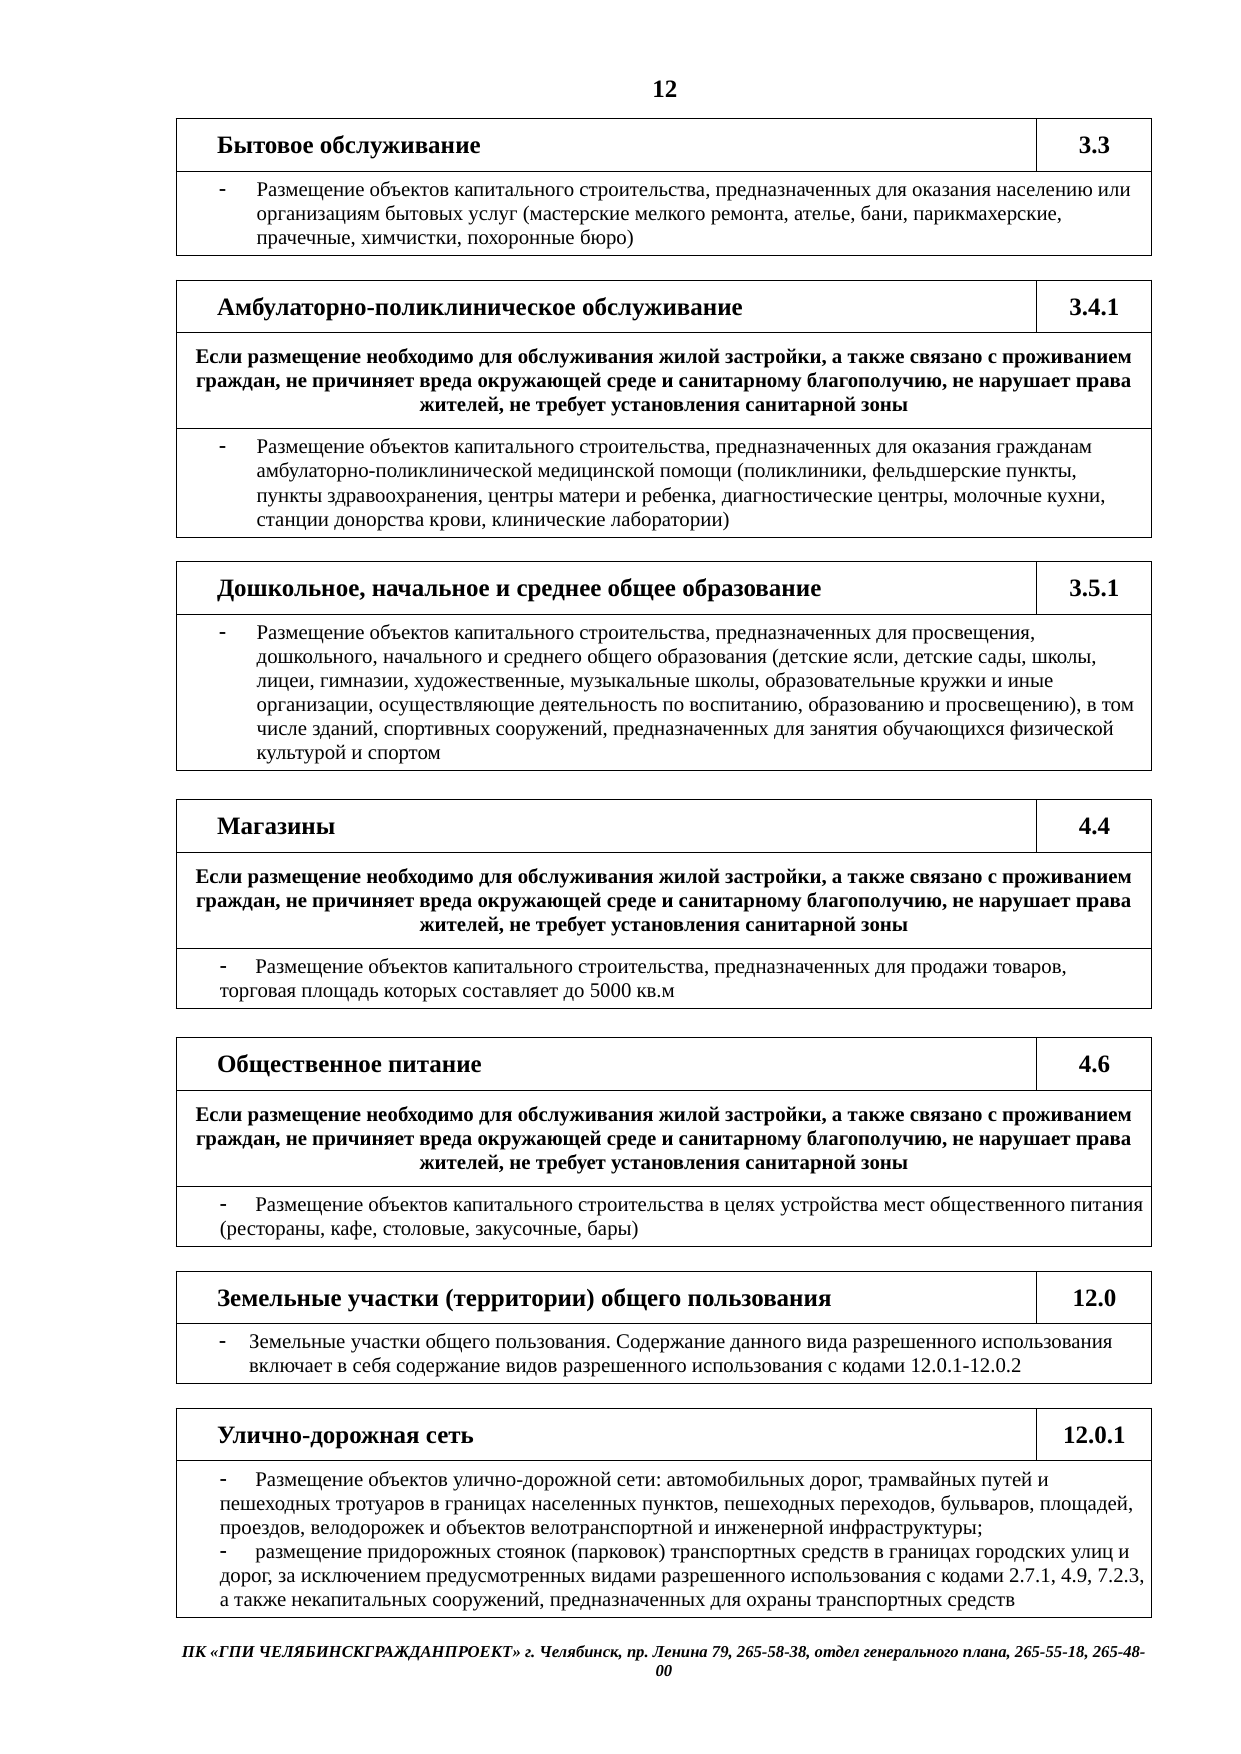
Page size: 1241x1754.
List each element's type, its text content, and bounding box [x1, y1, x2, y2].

table_cell Размещение объектов капитального строительства, предназначенных для оказания гражданам амбулаторно-поликлинической медицинской помощи (поликлиники, фельдшерские пункты, пункты здравоохранения, центры матери и ребенка, диагностические центры, молочные кухни, станции донорства крови, клинические лаборатории) [177, 429, 1151, 536]
table_cell Размещение объектов капитального строительства, предназначенных для просвещения, дошкольного, начального и среднего общего образования (детские ясли, детские сады, школы, лицеи, гимназии, художественные, музыкальные школы, образовательные кружки и иные организации, осуществляющие деятельность по воспитанию, образованию и просвещению), в том числе зданий, спортивных сооружений, предназначенных для занятия обучающихся физической культурой и спортом [177, 615, 1151, 770]
table_header 4.4 [1037, 800, 1151, 852]
table_cell Размещение объектов капитального строительства, предназначенных для оказания населению или организациям бытовых услуг (мастерские мелкого ремонта, ателье, бани, парикмахерские, прачечные, химчистки, похоронные бюро) [177, 172, 1151, 255]
table_header 12.0 [1037, 1272, 1151, 1323]
table_header Дошкольное, начальное и среднее общее образование [177, 562, 1036, 613]
table_header 12.0.1 [1037, 1409, 1151, 1460]
table_header Бытовое обслуживание [177, 119, 1036, 171]
table_header 3.4.1 [1037, 281, 1151, 332]
table_header Магазины [177, 800, 1036, 852]
table_cell Размещение объектов капитального строительства, предназначенных для продажи товаров, торговая площадь которых составляет до 5000 кв.м [177, 949, 1151, 1008]
table_header 4.6 [1037, 1038, 1151, 1090]
table_header 3.5.1 [1037, 562, 1151, 613]
table_header Земельные участки (территории) общего пользования [177, 1272, 1036, 1323]
table_cell Размещение объектов улично-дорожной сети: автомобильных дорог, трамвайных путей и пешеходных тротуаров в границах населенных пунктов, пешеходных переходов, бульваров, площадей, проездов, велодорожек и объектов велотранспортной и инженерной инфраструктуры; размещение придорожных стоянок (парковок) транспортных средств в границах городских улиц и дорог, за исключением предусмотренных видами разрешенного использования с кодами 2.7.1, 4.9, 7.2.3, а также некапитальных сооружений, предназначенных для охраны транспортных средств [177, 1461, 1151, 1617]
table_header 3.3 [1037, 119, 1151, 171]
table_header Общественное питание [177, 1038, 1036, 1090]
table_cell Размещение объектов капитального строительства в целях устройства мест общественного питания (рестораны, кафе, столовые, закусочные, бары) [177, 1187, 1151, 1246]
table_header Улично-дорожная сеть [177, 1409, 1036, 1460]
table_cell Земельные участки общего пользования. Содержание данного вида разрешенного использования включает в себя содержание видов разрешенного использования с кодами 12.0.1-12.0.2 [177, 1324, 1151, 1383]
table_header Амбулаторно-поликлиническое обслуживание [177, 281, 1036, 332]
